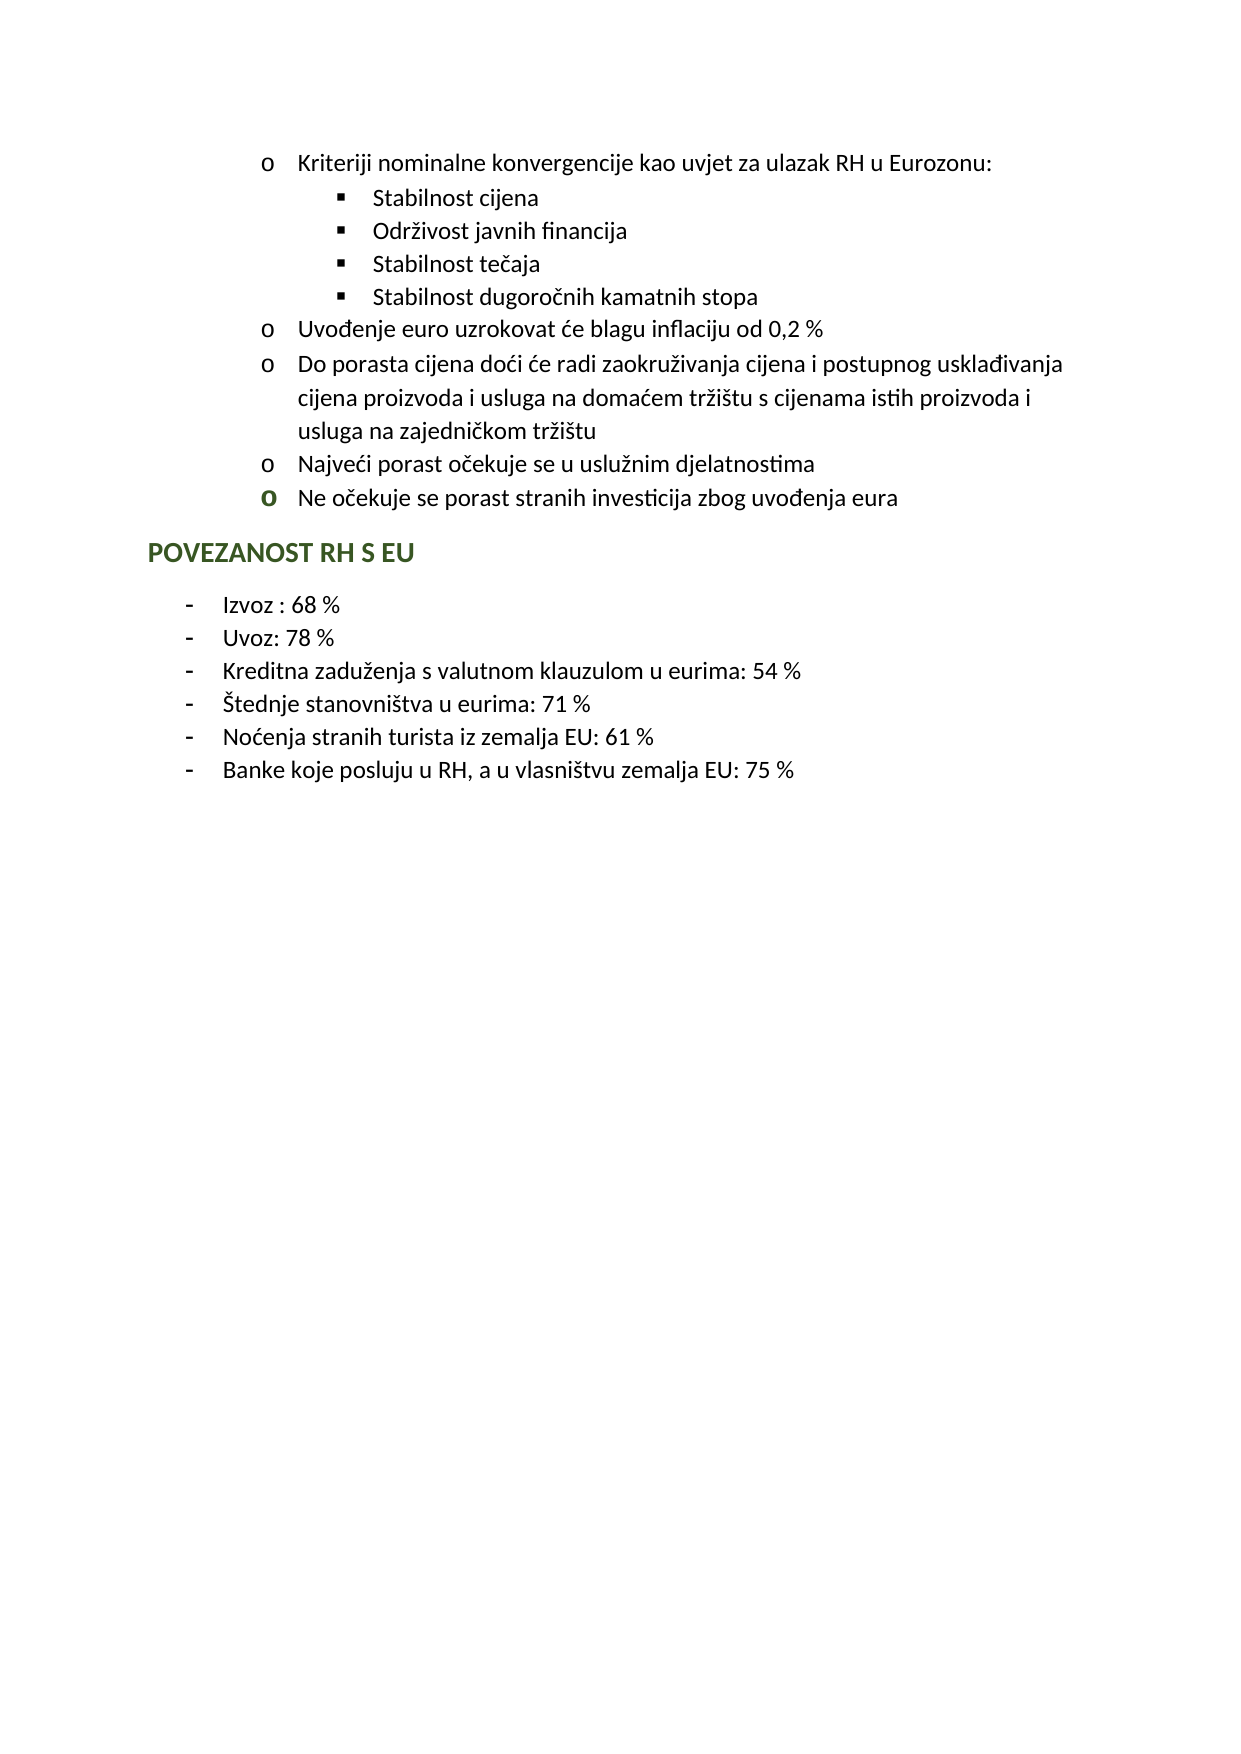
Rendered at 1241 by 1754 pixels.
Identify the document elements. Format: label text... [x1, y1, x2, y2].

list Održivost javnih financija [335, 215, 1093, 245]
list Štednje stanovništva u eurima: 71 % [185, 688, 1093, 719]
list Izvoz : 68 % [185, 589, 1093, 620]
list Kriteriji nominalne konvergencije kao uvjet za ulazak RH u Eurozonu: [260, 148, 1093, 179]
list Stabilnost tečaja [335, 248, 1093, 278]
text POVEZANOST RH S EU [148, 534, 1093, 570]
list Noćenja stranih turista iz zemalja EU: 61 % [185, 721, 1093, 752]
list Najveći porast očekuje se u uslužnim djelatnostima [260, 448, 1093, 479]
list Stabilnost cijena [335, 182, 1093, 212]
list Stabilnost dugoročnih kamatnih stopa [335, 281, 1093, 311]
list Uvoz: 78 % [185, 622, 1093, 653]
list Ne očekuje se porast stranih investicija zbog uvođenja eura [260, 482, 1093, 515]
list Uvođenje euro uzrokovat će blagu inflaciju od 0,2 % [260, 313, 1093, 345]
list Kreditna zaduženja s valutnom klauzulom u eurima: 54 % [185, 655, 1093, 686]
list Banke koje posluju u RH, a u vlasništvu zemalja EU: 75 % [185, 754, 1093, 784]
list Do porasta cijena doći će radi zaokruživanja cijena i postupnog usklađivanja cijena proizvoda i usluga na domaćem tržištu s cijenama istih proizvoda i usluga na zajedničkom tržištu [260, 348, 1093, 445]
